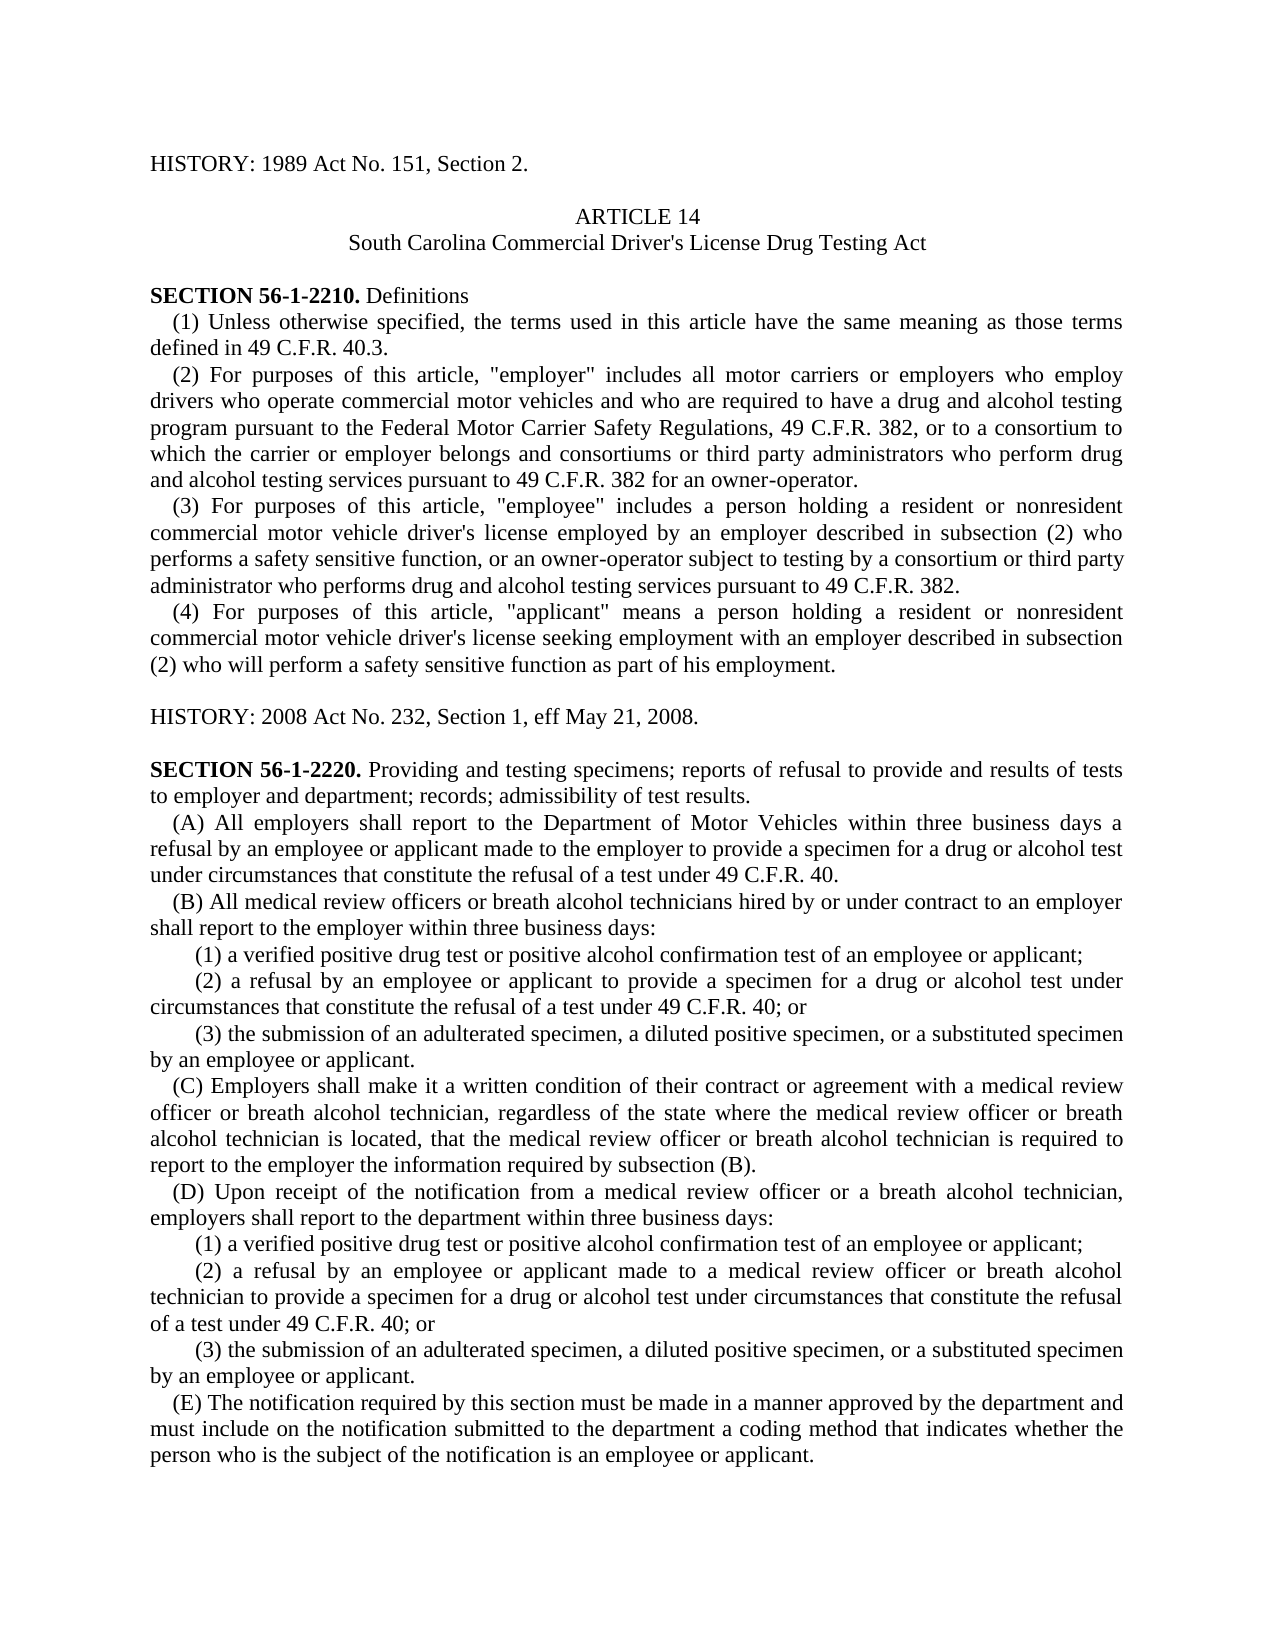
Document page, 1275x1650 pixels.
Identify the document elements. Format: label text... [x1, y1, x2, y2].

text HISTORY: 2008 Act No. 232, Section 1, eff May 21, 2008. [150, 703, 1125, 730]
text SECTION 56-1-2220. Providing and testing specimens; reports of refusal to provide and results of tests to employer and department; records; admissibility of test results. [150, 756, 1125, 809]
text (B) All medical review officers or breath alcohol technicians hired by or under contract to an employer shall report to the employer within three business days: [150, 888, 1125, 941]
text (3) the submission of an adulterated specimen, a diluted positive specimen, or a substituted specimen by an employee or applicant. [150, 1336, 1125, 1389]
text SECTION 56-1-2210. Definitions [150, 282, 1125, 308]
text (2) For purposes of this article, "employer" includes all motor carriers or employers who employ drivers who operate commercial motor vehicles and who are required to have a drug and alcohol testing program pursuant to the Federal Motor Carrier Safety Regulations, 49 C.F.R. 382, or to a consortium to which the carrier or employer belongs and consortiums or third party administrators who perform drug and alcohol testing services pursuant to 49 C.F.R. 382 for an owner-operator. [150, 361, 1125, 493]
text (D) Upon receipt of the notification from a medical review officer or a breath alcohol technician, employers shall report to the department within three business days: [150, 1178, 1125, 1231]
text (1) Unless otherwise specified, the terms used in this article have the same meaning as those terms defined in 49 C.F.R. 40.3. [150, 308, 1125, 361]
text (4) For purposes of this article, "applicant" means a person holding a resident or nonresident commercial motor vehicle driver's license seeking employment with an employer described in subsection (2) who will perform a safety sensitive function as part of his employment. [150, 598, 1125, 677]
text HISTORY: 1989 Act No. 151, Section 2. [150, 150, 1125, 176]
text (3) the submission of an adulterated specimen, a diluted positive specimen, or a substituted specimen by an employee or applicant. [150, 1020, 1125, 1072]
text (C) Employers shall make it a written condition of their contract or agreement with a medical review officer or breath alcohol technician, regardless of the state where the medical review officer or breath alcohol technician is located, that the medical review officer or breath alcohol technician is required to report to the employer the information required by subsection (B). [150, 1072, 1125, 1178]
text (3) For purposes of this article, "employee" includes a person holding a resident or nonresident commercial motor vehicle driver's license employed by an employer described in subsection (2) who performs a safety sensitive function, or an owner-operator subject to testing by a consortium or third party administrator who performs drug and alcohol testing services pursuant to 49 C.F.R. 382. [150, 493, 1125, 598]
text (2) a refusal by an employee or applicant made to a medical review officer or breath alcohol technician to provide a specimen for a drug or alcohol test under circumstances that constitute the refusal of a test under 49 C.F.R. 40; or [150, 1257, 1125, 1336]
text (A) All employers shall report to the Department of Motor Vehicles within three business days a refusal by an employee or applicant made to the employer to provide a specimen for a drug or alcohol test under circumstances that constitute the refusal of a test under 49 C.F.R. 40. [150, 809, 1125, 888]
text (E) The notification required by this section must be made in a manner approved by the department and must include on the notification submitted to the department a coding method that indicates whether the person who is the subject of the notification is an employee or applicant. [150, 1389, 1125, 1468]
text (1) a verified positive drug test or positive alcohol confirmation test of an employee or applicant; [150, 1231, 1125, 1257]
text ARTICLE 14 [150, 203, 1125, 229]
text (1) a verified positive drug test or positive alcohol confirmation test of an employee or applicant; [150, 941, 1125, 967]
text (2) a refusal by an employee or applicant to provide a specimen for a drug or alcohol test under circumstances that constitute the refusal of a test under 49 C.F.R. 40; or [150, 967, 1125, 1020]
text South Carolina Commercial Driver's License Drug Testing Act [150, 229, 1125, 255]
